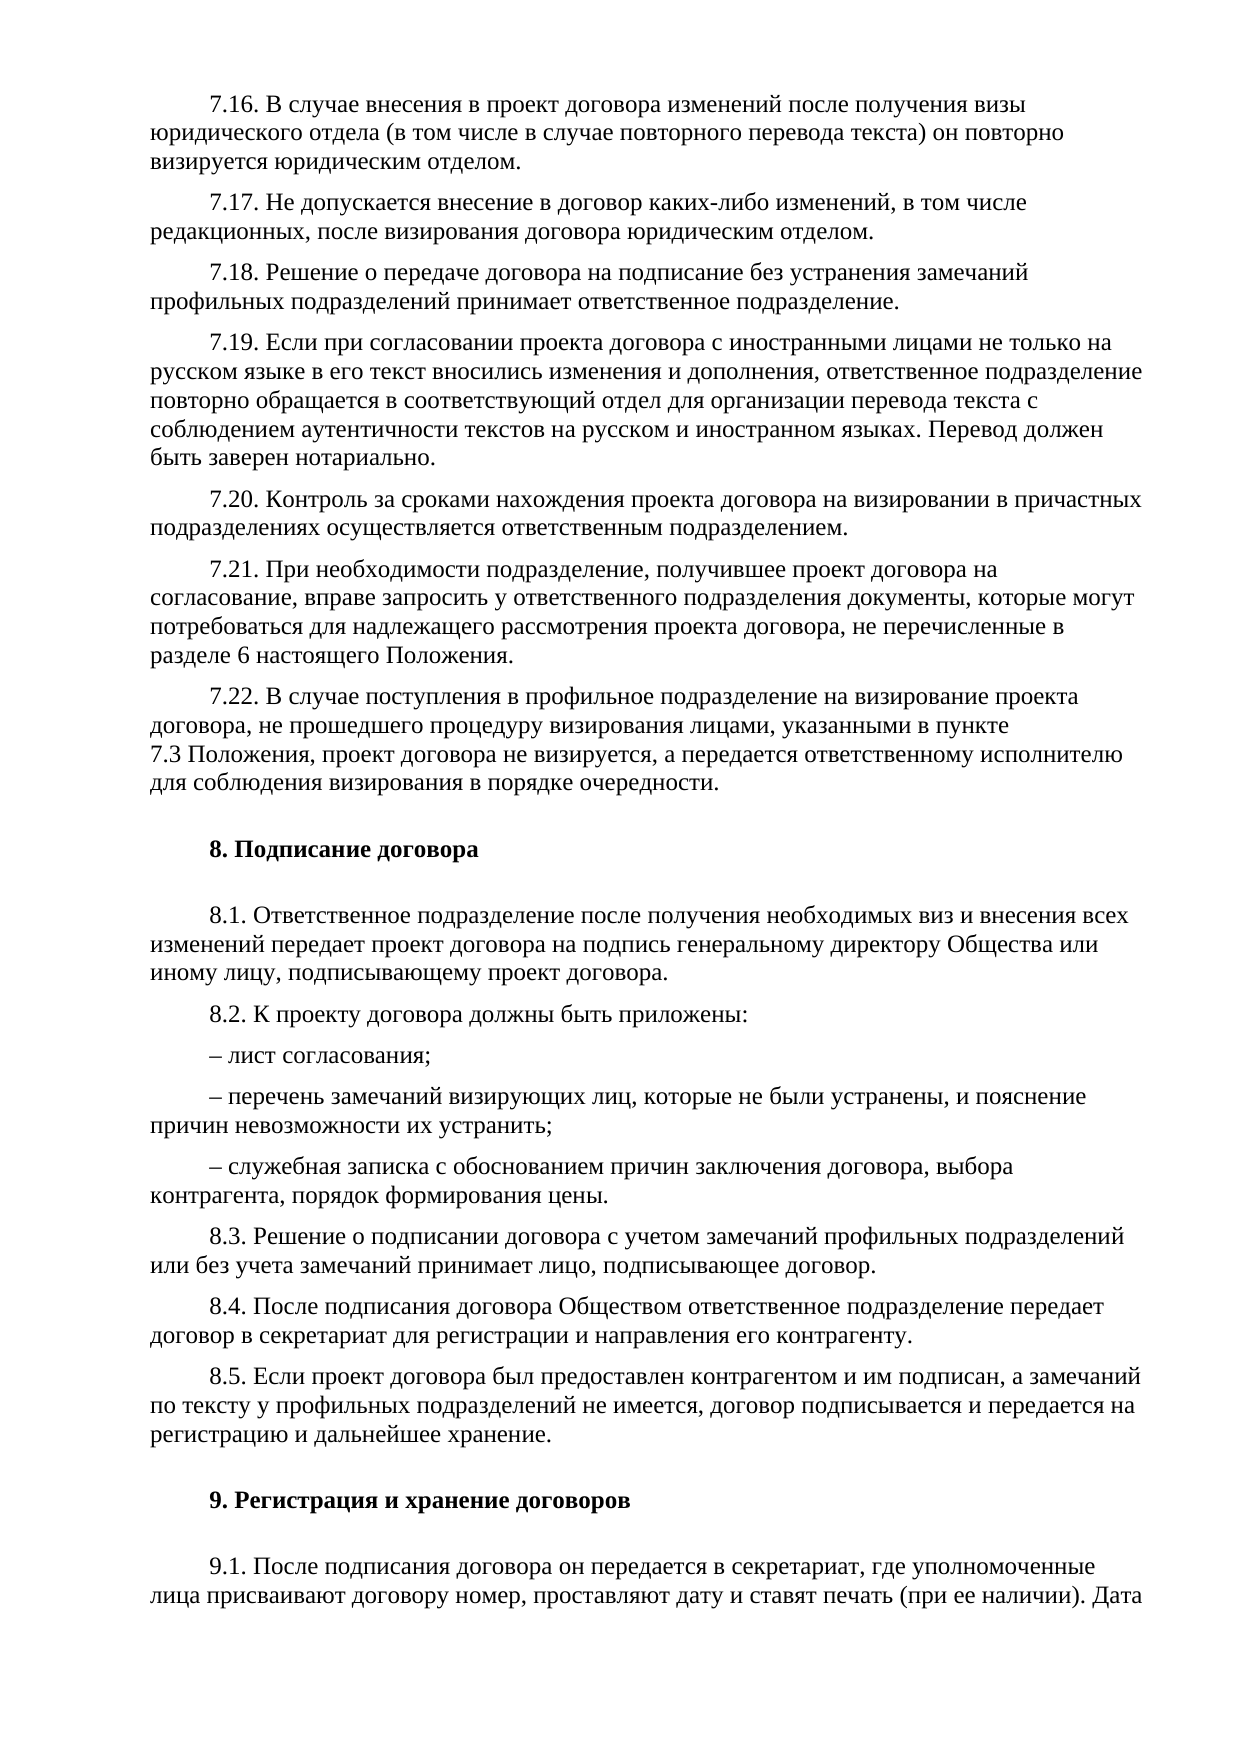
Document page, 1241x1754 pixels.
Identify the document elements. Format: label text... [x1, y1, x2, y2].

text – перечень замечаний визирующих лиц, которые не были устранены, и пояснение причин невозможности их устранить; [150, 1081, 1152, 1139]
text – служебная записка с обоснованием причин заключения договора, выбора контрагента, порядок формирования цены. [150, 1151, 1152, 1209]
text 7.20. Контроль за сроками нахождения проекта договора на визировании в причастных подразделениях осуществляется ответственным подразделением. [150, 484, 1152, 541]
text 8.1. Ответственное подразделение после получения необходимых виз и внесения всех изменений передает проект договора на подпись генеральному директору Общества или иному лицу, подписывающему проект договора. [150, 900, 1152, 986]
text 7.22. В случае поступления в профильное подразделение на визирование проекта договора, не прошедшего процедуру визирования лицами, указанными в пункте 7.3 Положения, проект договора не визируется, а передается ответственному исполнителю для соблюдения визирования в порядке очередности. [150, 681, 1152, 796]
text 9. Регистрация и хранение договоров [150, 1485, 1152, 1514]
text 7.19. Если при согласовании проекта договора с иностранными лицами не только на русском языке в его текст вносились изменения и дополнения, ответственное подразделение повторно обращается в соответствующий отдел для организации перевода текста с соблюдением аутентичности текстов на русском и иностранном языках. Перевод должен быть заверен нотариально. [150, 327, 1152, 471]
text 7.18. Решение о передаче договора на подписание без устранения замечаний профильных подразделений принимает ответственное подразделение. [150, 257, 1152, 315]
text 7.17. Не допускается внесение в договор каких-либо изменений, в том числе редакционных, после визирования договора юридическим отделом. [150, 187, 1152, 245]
text 8. Подписание договора [150, 834, 1152, 862]
text 8.2. К проекту договора должны быть приложены: [150, 999, 1152, 1027]
text 7.21. При необходимости подразделение, получившее проект договора на согласование, вправе запросить у ответственного подразделения документы, которые могут потребоваться для надлежащего рассмотрения проекта договора, не перечисленные в разделе 6 настоящего Положения. [150, 554, 1152, 669]
text 8.5. Если проект договора был предоставлен контрагентом и им подписан, а замечаний по тексту у профильных подразделений не имеется, договор подписывается и передается на регистрацию и дальнейшее хранение. [150, 1361, 1152, 1447]
text – лист согласования; [150, 1040, 1152, 1069]
text 8.3. Решение о подписании договора с учетом замечаний профильных подразделений или без учета замечаний принимает лицо, подписывающее договор. [150, 1221, 1152, 1279]
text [150, 1551, 1152, 1609]
text 7.16. В случае внесения в проект договора изменений после получения визы юридического отдела (в том числе в случае повторного перевода текста) он повторно визируется юридическим отделом. [150, 89, 1152, 175]
text 8.4. После подписания договора Обществом ответственное подразделение передает договор в секретариат для регистрации и направления его контрагенту. [150, 1291, 1152, 1349]
